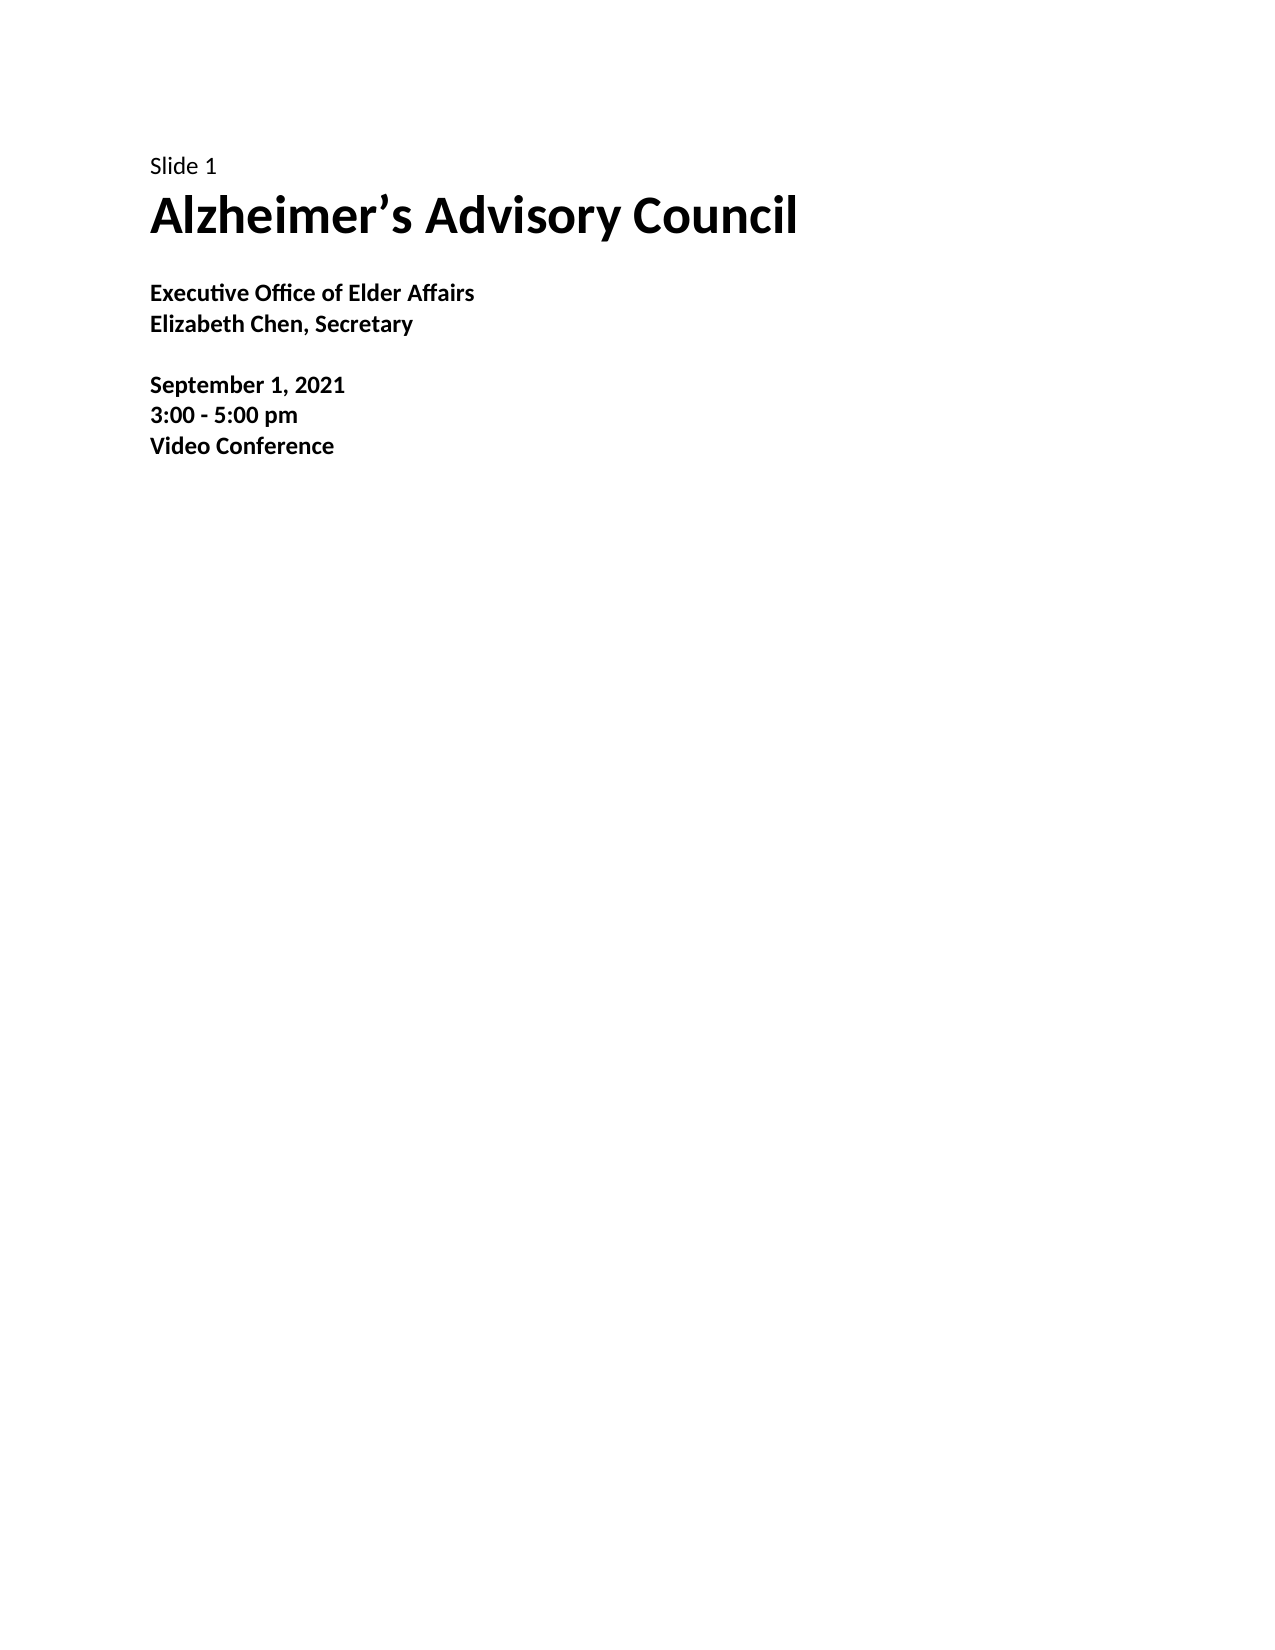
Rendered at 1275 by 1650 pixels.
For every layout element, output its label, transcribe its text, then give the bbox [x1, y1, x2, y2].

subtitle Slide 1 [150, 150, 1125, 181]
subtitle Alzheimer’s Advisory Council [150, 181, 1125, 247]
text 3:00 - 5:00 pm [150, 399, 1125, 430]
text Video Conference [150, 430, 1125, 460]
text September 1, 2021 [150, 369, 1125, 399]
text Elizabeth Chen, Secretary [150, 308, 1125, 338]
text Executive Office of Elder Affairs [150, 277, 1125, 308]
